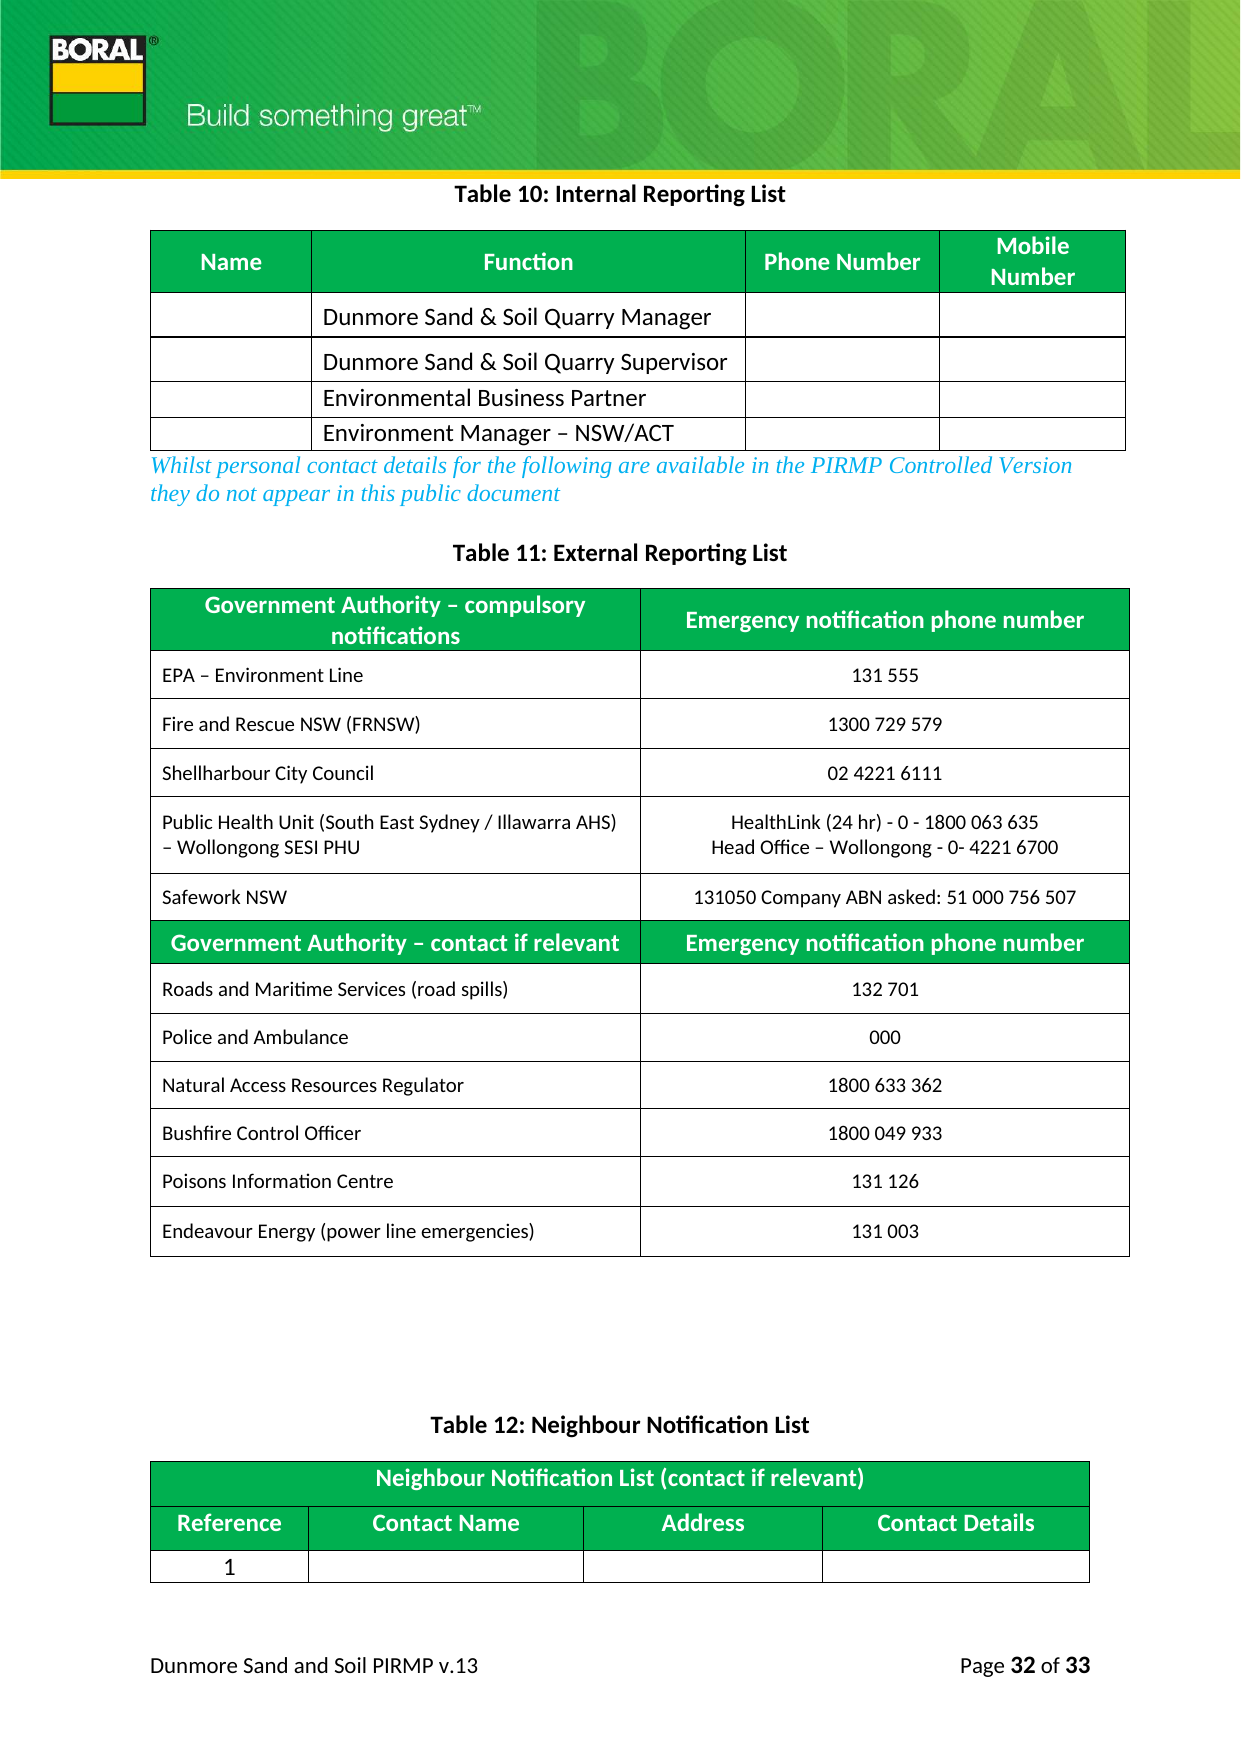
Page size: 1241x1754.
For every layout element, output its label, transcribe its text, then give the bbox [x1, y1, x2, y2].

table_cell Poisons Information Centre [151, 1157, 640, 1206]
picture [0, 0, 1241, 179]
table_cell Fire and Rescue NSW (FRNSW) [151, 699, 640, 748]
table_header Mobile Number [940, 231, 1125, 292]
table_cell Contact Name [309, 1507, 583, 1550]
table_cell [940, 418, 1125, 450]
table_cell 1800 633 362 [641, 1062, 1129, 1108]
table_header Name [151, 231, 311, 292]
table_cell [309, 1551, 583, 1582]
table_cell Dunmore Sand & Soil Quarry Supervisor [312, 338, 745, 381]
table_cell Dunmore Sand & Soil Quarry Manager [312, 293, 745, 336]
table_cell Address [584, 1507, 822, 1550]
table_cell 000 [641, 1014, 1129, 1061]
table_cell 131 555 [641, 651, 1129, 698]
table_cell 1 [151, 1551, 308, 1582]
table_cell [823, 1551, 1089, 1582]
table_cell Contact Details [823, 1507, 1089, 1550]
table_cell Shellharbour City Council [151, 749, 640, 796]
table_cell [746, 338, 939, 381]
table_cell Safework NSW [151, 874, 640, 920]
table_cell [151, 293, 311, 336]
table_cell [940, 382, 1125, 417]
table_cell [746, 293, 939, 336]
table_cell Police and Ambulance [151, 1014, 640, 1061]
table_cell [151, 418, 311, 450]
table_cell 131 003 [641, 1207, 1129, 1256]
table_header Phone Number [746, 231, 939, 292]
text Table 11: External Reporting List [150, 537, 1090, 567]
table_cell [746, 418, 939, 450]
table_header Emergency notification phone number [641, 589, 1129, 650]
table_cell Public Health Unit (South East Sydney / Illawarra AHS) – Wollongong SESI PHU [151, 797, 640, 872]
text Table 10: Internal Reporting List [150, 150, 1090, 209]
table_cell Bushfire Control Officer [151, 1109, 640, 1156]
table_header Function [312, 231, 745, 292]
table_cell 02 4221 6111 [641, 749, 1129, 796]
table_cell [746, 382, 939, 417]
table_cell Natural Access Resources Regulator [151, 1062, 640, 1108]
table_header Government Authority – compulsory notifications [151, 589, 640, 650]
table_cell Government Authority – contact if relevant [151, 921, 640, 963]
text Table 12: Neighbour Notification List [150, 1410, 1090, 1440]
table_cell EPA – Environment Line [151, 651, 640, 698]
table_cell Emergency notification phone number [641, 921, 1129, 963]
table_cell [940, 338, 1125, 381]
table_cell 1300 729 579 [641, 699, 1129, 748]
table_cell 131050 Company ABN asked: 51 000 756 507 [641, 874, 1129, 920]
table_cell [940, 293, 1125, 336]
table_cell Environment Manager – NSW/ACT [312, 418, 745, 450]
table_cell [151, 338, 311, 381]
table_cell [151, 382, 311, 417]
table_cell 131 126 [641, 1157, 1129, 1206]
text Whilst personal contact details for the following are available in the PIRMP Controlled Version they do not appear in this public document [150, 451, 1090, 506]
table_cell Endeavour Energy (power line emergencies) [151, 1207, 640, 1256]
table_cell [584, 1551, 822, 1582]
table_cell Roads and Maritime Services (road spills) [151, 964, 640, 1013]
table_cell Reference [151, 1507, 308, 1550]
table_cell 132 701 [641, 964, 1129, 1013]
table_header Neighbour Notification List (contact if relevant) [151, 1462, 1089, 1506]
table_cell 1800 049 933 [641, 1109, 1129, 1156]
table_cell Environmental Business Partner [312, 382, 745, 417]
table_cell HealthLink (24 hr) - 0 - 1800 063 635 Head Office – Wollongong - 0- 4221 6700 [641, 797, 1129, 872]
